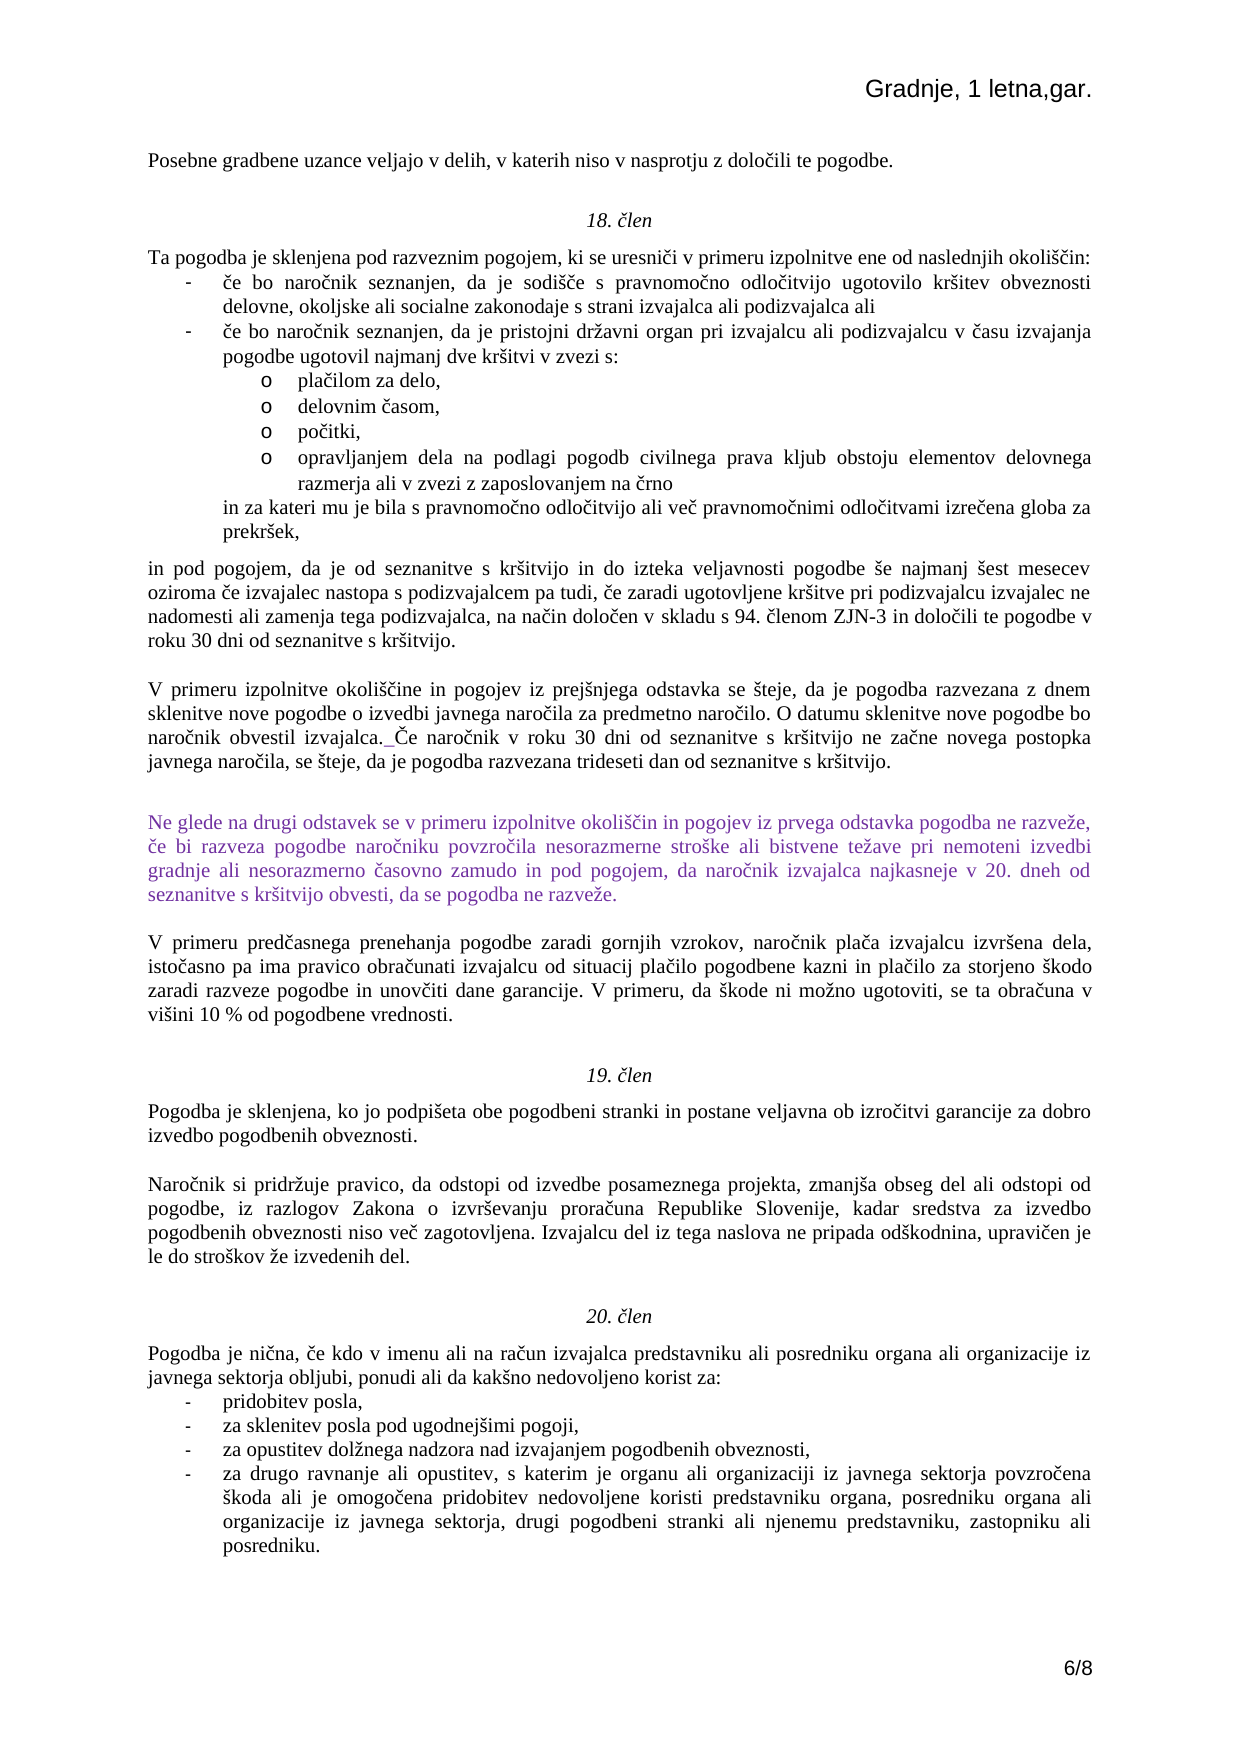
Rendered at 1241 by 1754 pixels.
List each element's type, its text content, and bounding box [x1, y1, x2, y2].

text Ne glede na drugi odstavek se v primeru izpolnitve okoliščin in pogojev iz prvega odstavka pogodba ne razveže, če bi razveza pogodbe naročniku povzročila nesorazmerne stroške ali bistvene težave pri nemoteni izvedbi gradnje ali nesorazmerno časovno zamudo in pod pogojem, da naročnik izvajalca najkasneje v 20. dneh od seznanitve s kršitvijo obvesti, da se pogodba ne razveže. [148, 809, 1092, 906]
list V primeru predčasnega prenehanja pogodbe zaradi gornjih vzrokov, naročnik plača izvajalcu izvršena dela, istočasno pa ima pravico obračunati izvajalcu od situacij plačilo pogodbene kazni in plačilo za storjeno škodo zaradi razveze pogodbe in unovčiti dane garancije. V primeru, da škode ni možno ugotoviti, se ta obračuna v višini 10 % od pogodbene vrednosti. [148, 930, 1092, 1026]
list za opustitev dolžnega nadzora nad izvajanjem pogodbenih obveznosti, [185, 1437, 1092, 1461]
text Naročnik si pridržuje pravico, da odstopi od izvedbe posameznega projekta, zmanjša obseg del ali odstopi od pogodbe, iz razlogov Zakona o izvrševanju proračuna Republike Slovenije, kadar sredstva za izvedbo pogodbenih obveznosti niso več zagotovljena. Izvajalcu del iz tega naslova ne pripada odškodnina, upravičen je le do stroškov že izvedenih del. [148, 1171, 1092, 1268]
list če bo naročnik seznanjen, da je pristojni državni organ pri izvajalcu ali podizvajalcu v času izvajanja pogodbe ugotovil najmanj dve kršitvi v zvezi s: [185, 318, 1092, 368]
list za drugo ravnanje ali opustitev, s katerim je organu ali organizaciji iz javnega sektorja povzročena škoda ali je omogočena pridobitev nedovoljene koristi predstavniku organa, posredniku organa ali organizacije iz javnega sektorja, drugi pogodbeni stranki ali njenemu predstavniku, zastopniku ali posredniku. [185, 1461, 1092, 1557]
list delovnim časom, [260, 394, 1092, 419]
list V primeru izpolnitve okoliščine in pogojev iz prejšnjega odstavka se šteje, da je pogodba razvezana z dnem sklenitve nove pogodbe o izvedbi javnega naročila za predmetno naročilo. O datumu sklenitve nove pogodbe bo naročnik obvestil izvajalca._Če naročnik v roku 30 dni od seznanitve s kršitvijo ne začne novega postopka javnega naročila, se šteje, da je pogodba razvezana trideseti dan od seznanitve s kršitvijo. [148, 677, 1092, 773]
text Posebne gradbene uzance veljajo v delih, v katerih niso v nasprotju z določili te pogodbe. [148, 148, 1092, 172]
list in pod pogojem, da je od seznanitve s kršitvijo in do izteka veljavnosti pogodbe še najmanj šest mesecev oziroma če izvajalec nastopa s podizvajalcem pa tudi, če zaradi ugotovljene kršitve pri podizvajalcu izvajalec ne nadomesti ali zamenja tega podizvajalca, na način določen v skladu s 94. členom ZJN-3 in določili te pogodbe v roku 30 dni od seznanitve s kršitvijo. [148, 556, 1092, 652]
text 20. člen [148, 1304, 1092, 1328]
list počitki, [260, 419, 1092, 445]
list opravljanjem dela na podlagi pogodb civilnega prava kljub obstoju elementov delovnega razmerja ali v zvezi z zaposlovanjem na črno [260, 445, 1092, 495]
text Pogodba je sklenjena, ko jo podpišeta obe pogodbeni stranki in postane veljavna ob izročitvi garancije za dobro izvedbo pogodbenih obveznosti. [148, 1099, 1092, 1147]
text in za kateri mu je bila s pravnomočno odločitvijo ali več pravnomočnimi odločitvami izrečena globa za prekršek, [223, 495, 1092, 543]
list če bo naročnik seznanjen, da je sodišče s pravnomočno odločitvijo ugotovilo kršitev obveznosti delovne, okoljske ali socialne zakonodaje s strani izvajalca ali podizvajalca ali [185, 269, 1092, 318]
list pridobitev posla, [185, 1389, 1092, 1413]
list Ta pogodba je sklenjena pod razveznim pogojem, ki se uresniči v primeru izpolnitve ene od naslednjih okoliščin: [148, 245, 1092, 269]
list za sklenitev posla pod ugodnejšimi pogoji, [185, 1413, 1092, 1437]
list 18. člen [148, 208, 1092, 232]
text 19. člen [148, 1063, 1092, 1087]
text Pogodba je nična, če kdo v imenu ali na račun izvajalca predstavniku ali posredniku organa ali organizacije iz javnega sektorja obljubi, ponudi ali da kakšno nedovoljeno korist za: [148, 1341, 1092, 1389]
list plačilom za delo, [260, 368, 1092, 394]
